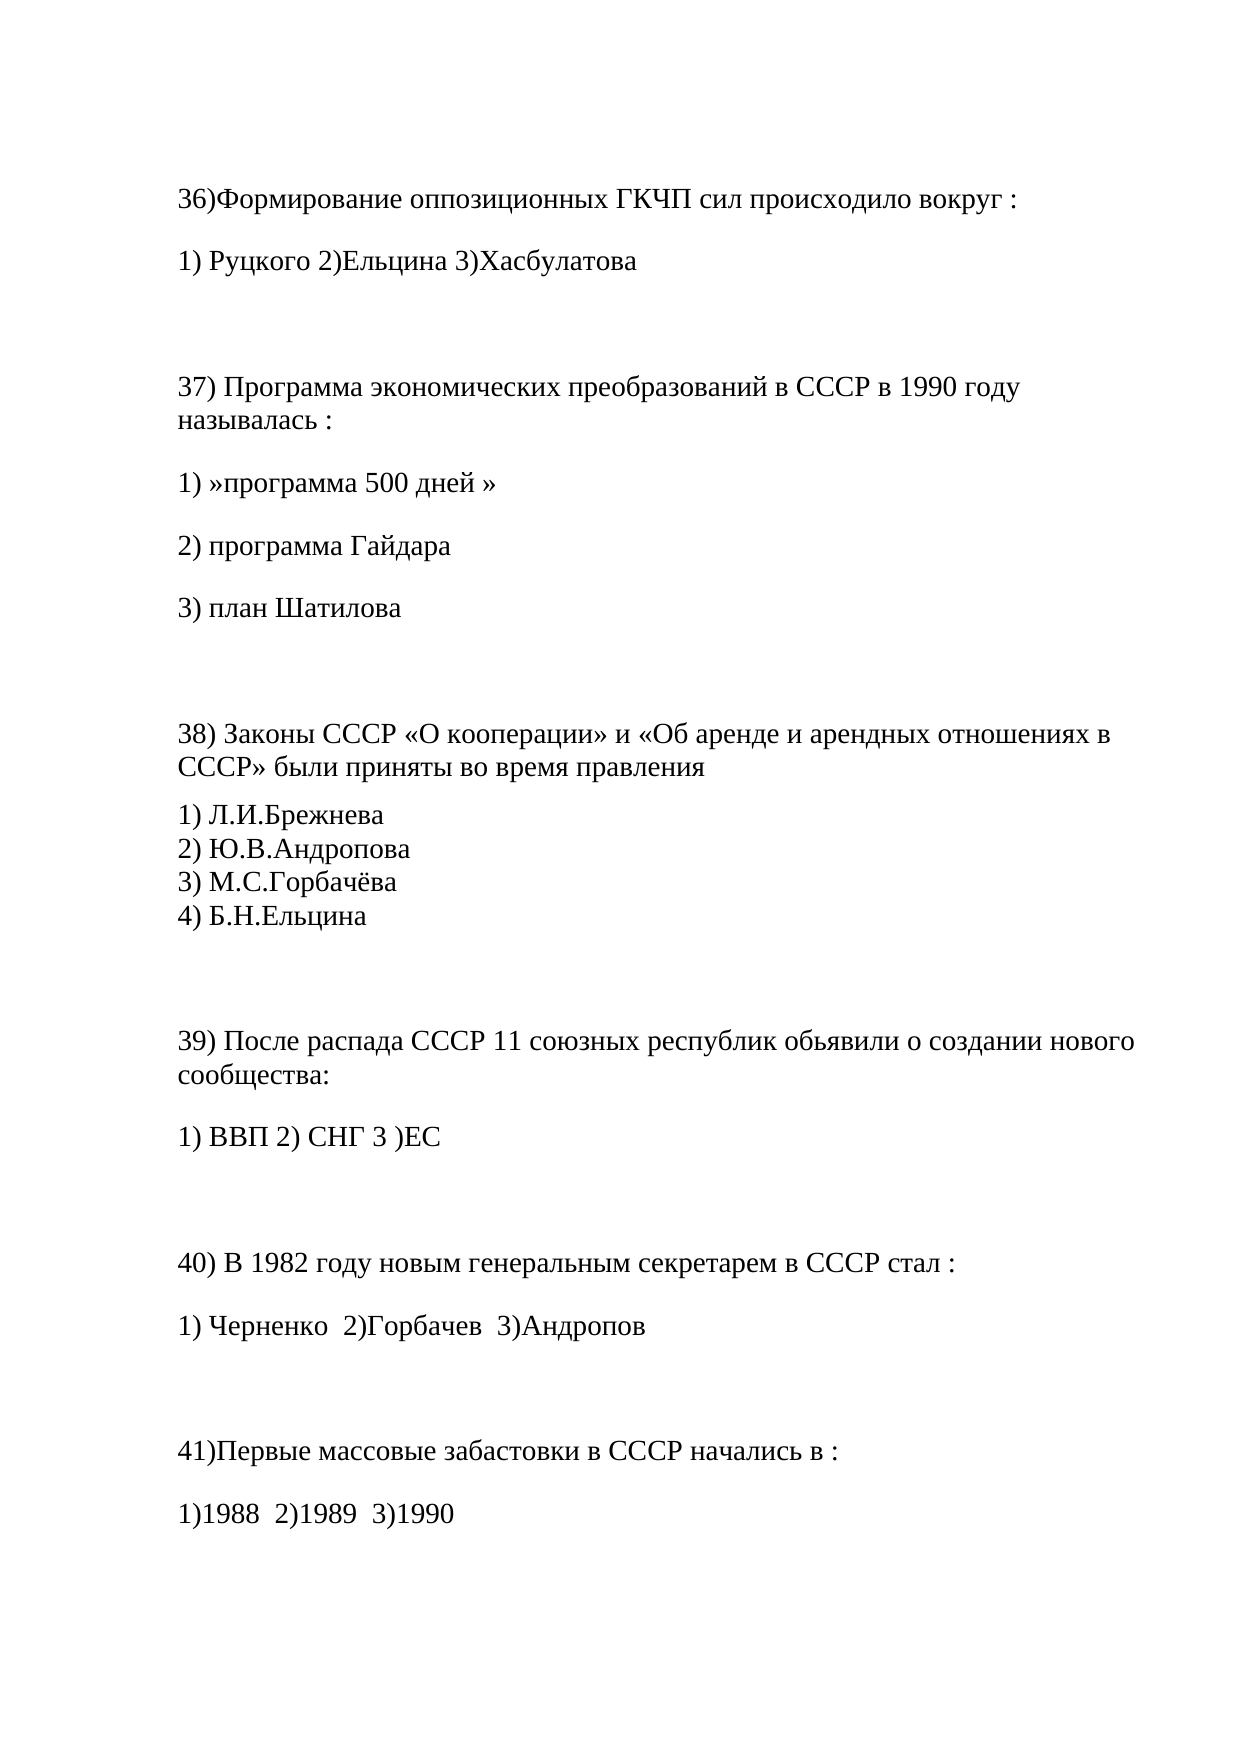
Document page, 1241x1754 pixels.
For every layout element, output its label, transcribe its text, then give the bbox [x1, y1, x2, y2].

text 38) Законы СССР «О кооперации» и «Об аренде и арендных отношениях в СССР» были приняты во время правления [177, 716, 1152, 783]
text 1) Л.И.Брежнева 2) Ю.В.Андропова 3) М.С.Горбачёва 4) Б.Н.Ельцина [177, 797, 1152, 931]
text 36)Формирование оппозиционных ГКЧП сил происходило вокруг : [177, 181, 1152, 214]
text 41)Первые массовые забастовки в СССР начались в : [177, 1433, 1152, 1467]
text 1) »программа 500 дней » [177, 465, 1152, 499]
text 1) Черненко 2)Горбачев 3)Андропов [177, 1308, 1152, 1341]
text 1) Руцкого 2)Ельцина 3)Хасбулатова [177, 243, 1152, 277]
text 2) программа Гайдара [177, 528, 1152, 561]
text 40) В 1982 году новым генеральным секретарем в СССР стал : [177, 1245, 1152, 1278]
text 1) ВВП 2) СНГ 3 )ЕС [177, 1119, 1152, 1153]
text 1)1988 2)1989 3)1990 [177, 1496, 1152, 1529]
text 39) После распада СССР 11 союзных республик обьявили о создании нового сообщества: [177, 1023, 1152, 1090]
text 3) план Шатилова [177, 591, 1152, 624]
text 37) Программа экономических преобразований в СССР в 1990 году называлась : [177, 369, 1152, 436]
